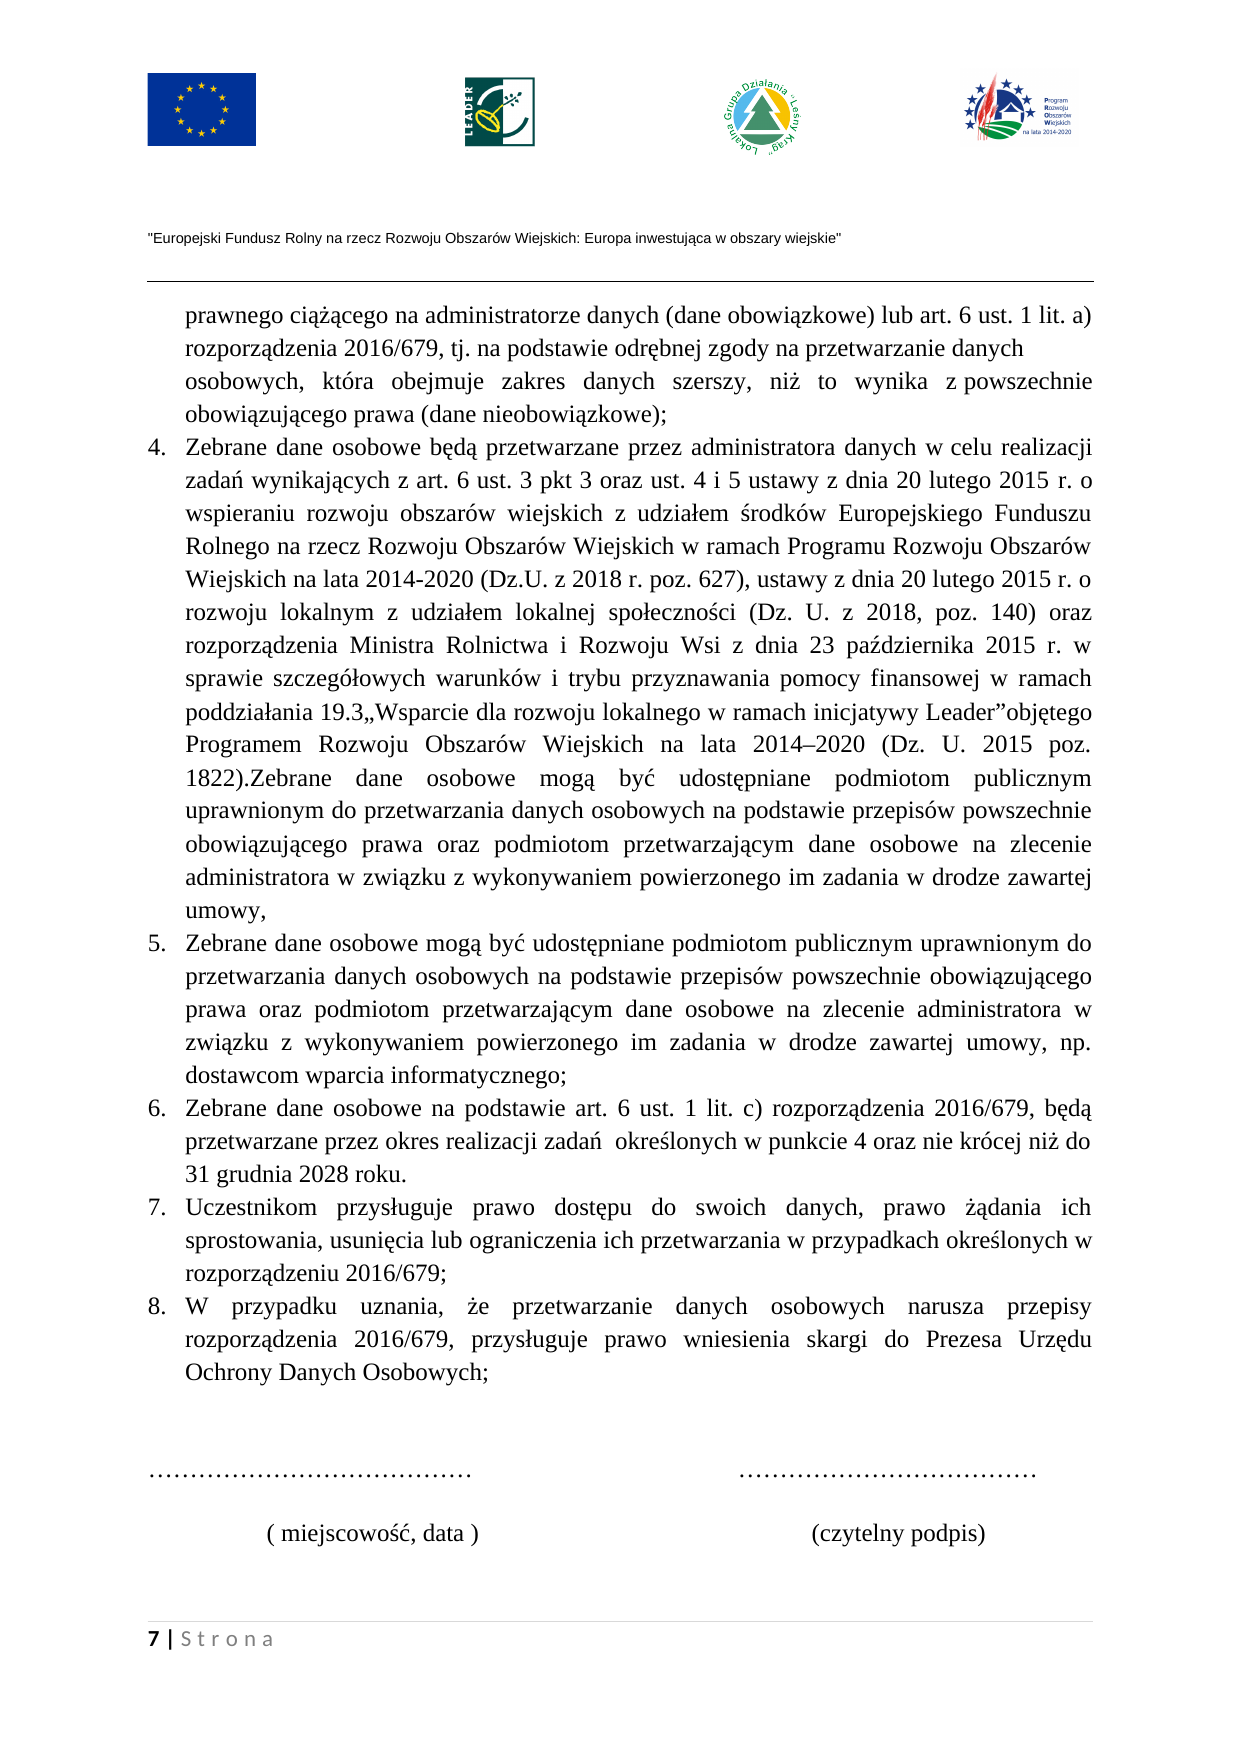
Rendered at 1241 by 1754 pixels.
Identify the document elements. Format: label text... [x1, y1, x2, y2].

picture [724, 79, 801, 155]
list Zebrane dane osobowe mogą być udostępniane podmiotom publicznym uprawnionym do przetwarzania danych osobowych na podstawie przepisów powszechnie obowiązującego prawa oraz podmiotom przetwarzającym dane osobowe na zlecenie administratora w związku z wykonywaniem powierzonego im zadania w drodze zawartej umowy, np. dostawcom wparcia informatycznego; [148, 928, 1093, 1088]
text ………………………………… ……………………………… [148, 1454, 1093, 1483]
list Zebrane dane osobowe będą przetwarzane przez administratora danych w celu realizacji zadań wynikających z art. 6 ust. 3 pkt 3 oraz ust. 4 i 5 ustawy z dnia 20 lutego 2015 r. o wspieraniu rozwoju obszarów wiejskich z udziałem środków Europejskiego Funduszu Rolnego na rzecz Rozwoju Obszarów Wiejskich w ramach Programu Rozwoju Obszarów Wiejskich na lata 2014-2020 (Dz.U. z 2018 r. poz. 627), ustawy z dnia 20 lutego 2015 r. o rozwoju lokalnym z udziałem lokalnej społeczności (Dz. U. z 2018, poz. 140) oraz rozporządzenia Ministra Rolnictwa i Rozwoju Wsi z dnia 23 października 2015 r. w sprawie szczegółowych warunków i trybu przyznawania pomocy finansowej w ramach poddziałania 19.3„Wsparcie dla rozwoju lokalnego w ramach inicjatywy Leader”objętego Programem Rozwoju Obszarów Wiejskich na lata 2014–2020 (Dz. U. 2015 poz. 1822).Zebrane dane osobowe mogą być udostępniane podmiotom publicznym uprawnionym do przetwarzania danych osobowych na podstawie przepisów powszechnie obowiązującego prawa oraz podmiotom przetwarzającym dane osobowe na zlecenie administratora w związku z wykonywaniem powierzonego im zadania w drodze zawartej umowy, [148, 432, 1093, 923]
list Uczestnikom przysługuje prawo dostępu do swoich danych, prawo żądania ich sprostowania, usunięcia lub ograniczenia ich przetwarzania w przypadkach określonych w rozporządzeniu 2016/679; [148, 1192, 1093, 1287]
picture [147, 73, 256, 146]
text osobowych, która obejmuje zakres danych szerszy, niż to wynika z powszechnie obowiązującego prawa (dane nieobowiązkowe); [185, 366, 1093, 428]
list W przypadku uznania, że przetwarzanie danych osobowych narusza przepisy rozporządzenia 2016/679, przysługuje prawo wniesienia skargi do Prezesa Urzędu Ochrony Danych Osobowych; [148, 1291, 1093, 1386]
list Zebrane dane osobowe na podstawie art. 6 ust. 1 lit. c) rozporządzenia 2016/679, będą przetwarzane przez okres realizacji zadań określonych w punkcie 4 oraz nie krócej niż do 31 grudnia 2028 roku. [148, 1093, 1093, 1188]
picture [464, 77, 535, 147]
picture [959, 68, 1080, 147]
text ( miejscowość, data ) (czytelny podpis) [185, 1518, 1093, 1547]
